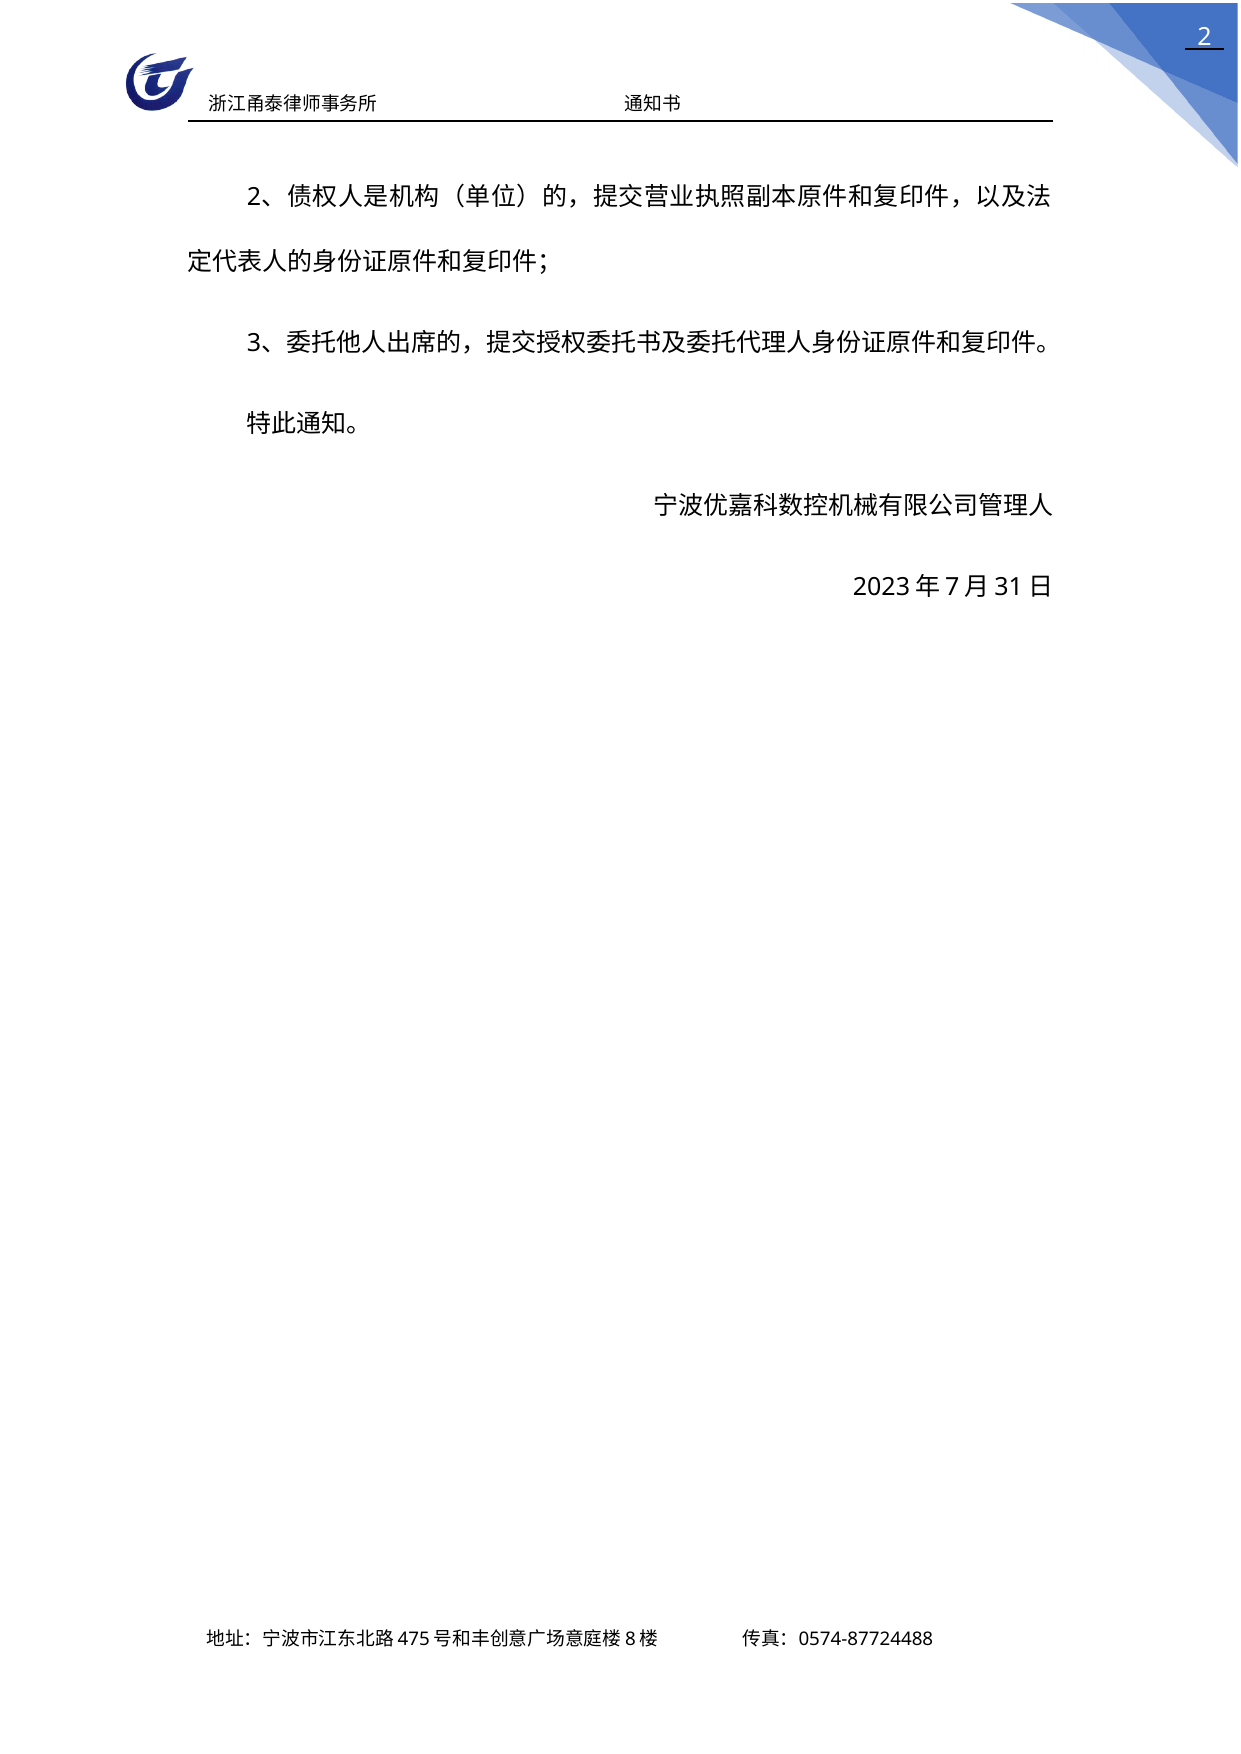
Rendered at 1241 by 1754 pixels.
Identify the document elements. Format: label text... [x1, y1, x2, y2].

picture [1007, 3, 1238, 168]
text 3、委托他人出席的，提交授权委托书及委托代理人身份证原件和复印件。 [187, 308, 1053, 373]
text 宁波优嘉科数控机械有限公司管理人 [187, 471, 1053, 536]
text 2、债权人是机构（单位）的，提交营业执照副本原件和复印件，以及法定代表人的身份证原件和复印件； [187, 162, 1053, 292]
text 2023年7月31日 [187, 552, 1053, 617]
picture [115, 38, 200, 122]
text 特此通知。 [187, 389, 1053, 454]
